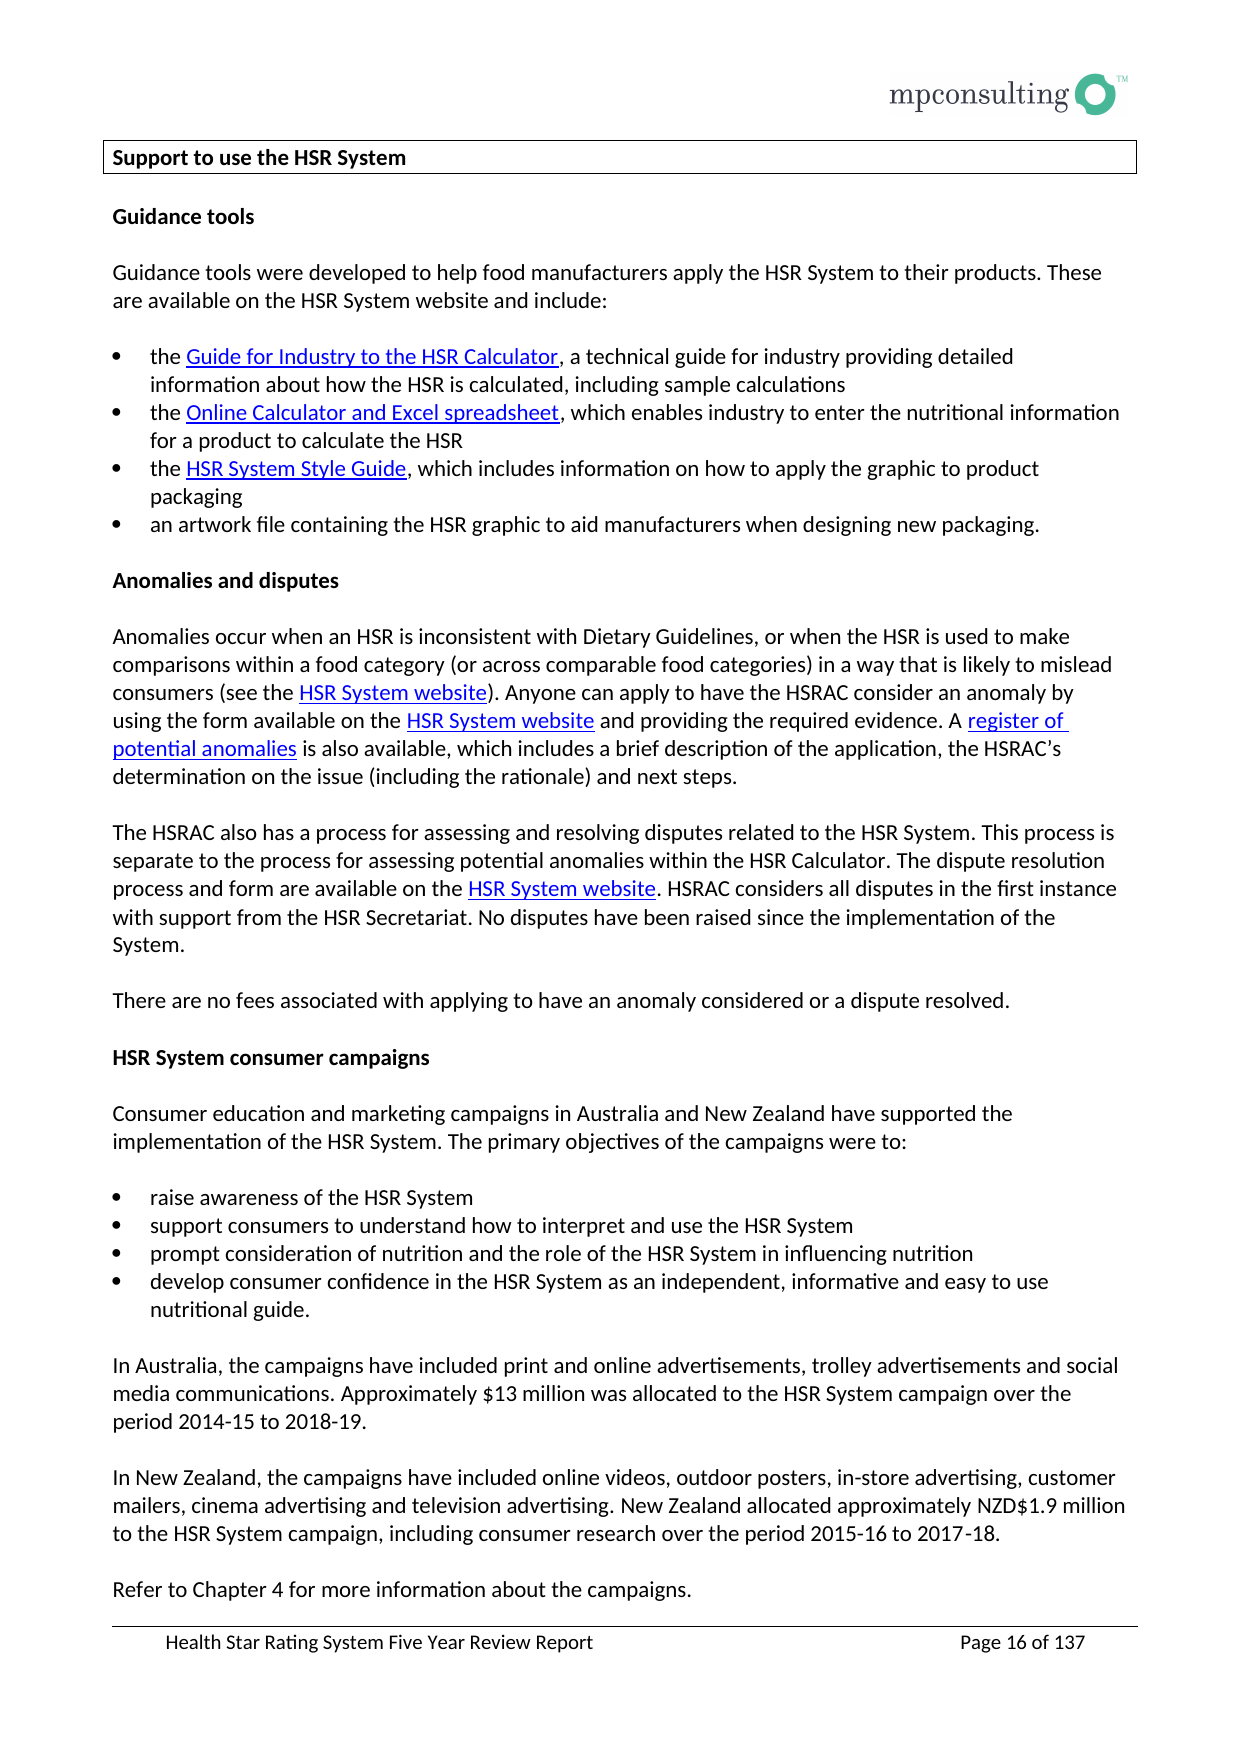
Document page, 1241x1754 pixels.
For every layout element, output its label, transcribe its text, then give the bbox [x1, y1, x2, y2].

list support consumers to understand how to interpret and use the HSR System [112, 1211, 1128, 1239]
subtitle Guidance tools [112, 202, 1128, 230]
list develop consumer confidence in the HSR System as an independent, informative and easy to use nutritional guide. [112, 1267, 1128, 1323]
text The HSRAC also has a process for assessing and resolving disputes related to the HSR System. This process is separate to the process for assessing potential anomalies within the HSR Calculator. The dispute resolution process and form are available on the HSR System website. HSRAC considers all disputes in the first instance with support from the HSR Secretariat. No disputes have been raised since the implementation of the System. [112, 818, 1128, 959]
text In Australia, the campaigns have included print and online advertisements, trolley advertisements and social media communications. Approximately $13 million was allocated to the HSR System campaign over the period 2014-15 to 2018-19. [112, 1351, 1128, 1435]
text HSR System consumer campaigns [112, 1043, 1128, 1071]
subtitle Anomalies and disputes [112, 566, 1128, 594]
text Refer to Chapter 4 for more information about the campaigns. [112, 1575, 1128, 1603]
text There are no fees associated with applying to have an anomaly considered or a dispute resolved. [112, 987, 1128, 1015]
picture [889, 73, 1129, 116]
text Consumer education and marketing campaigns in Australia and New Zealand have supported the implementation of the HSR System. The primary objectives of the campaigns were to: [112, 1099, 1128, 1155]
text In New Zealand, the campaigns have included online videos, outdoor posters, in-store advertising, customer mailers, cinema advertising and television advertising. New Zealand allocated approximately NZD$1.9 million to the HSR System campaign, including consumer research over the period 2015-16 to 2017-18. [112, 1463, 1128, 1547]
text Guidance tools were developed to help food manufacturers apply the HSR System to their products. These are available on the HSR System website and include: [112, 258, 1128, 314]
list the Online Calculator and Excel spreadsheet, which enables industry to enter the nutritional information for a product to calculate the HSR [112, 398, 1128, 454]
subtitle Support to use the HSR System [104, 141, 1136, 173]
text Anomalies occur when an HSR is inconsistent with Dietary Guidelines, or when the HSR is used to make comparisons within a food category (or across comparable food categories) in a way that is likely to mislead consumers (see the HSR System website). Anyone can apply to have the HSRAC consider an anomaly by using the form available on the HSR System website and providing the required evidence. A register of potential anomalies is also available, which includes a brief description of the application, the HSRAC’s determination on the issue (including the rationale) and next steps. [112, 622, 1128, 791]
list the Guide for Industry to the HSR Calculator, a technical guide for industry providing detailed information about how the HSR is calculated, including sample calculations [112, 342, 1128, 398]
list prompt consideration of nutrition and the role of the HSR System in influencing nutrition [112, 1239, 1128, 1267]
list raise awareness of the HSR System [112, 1183, 1128, 1211]
list an artwork file containing the HSR graphic to aid manufacturers when designing new packaging. [112, 510, 1128, 538]
list the HSR System Style Guide, which includes information on how to apply the graphic to product packaging [112, 454, 1128, 510]
